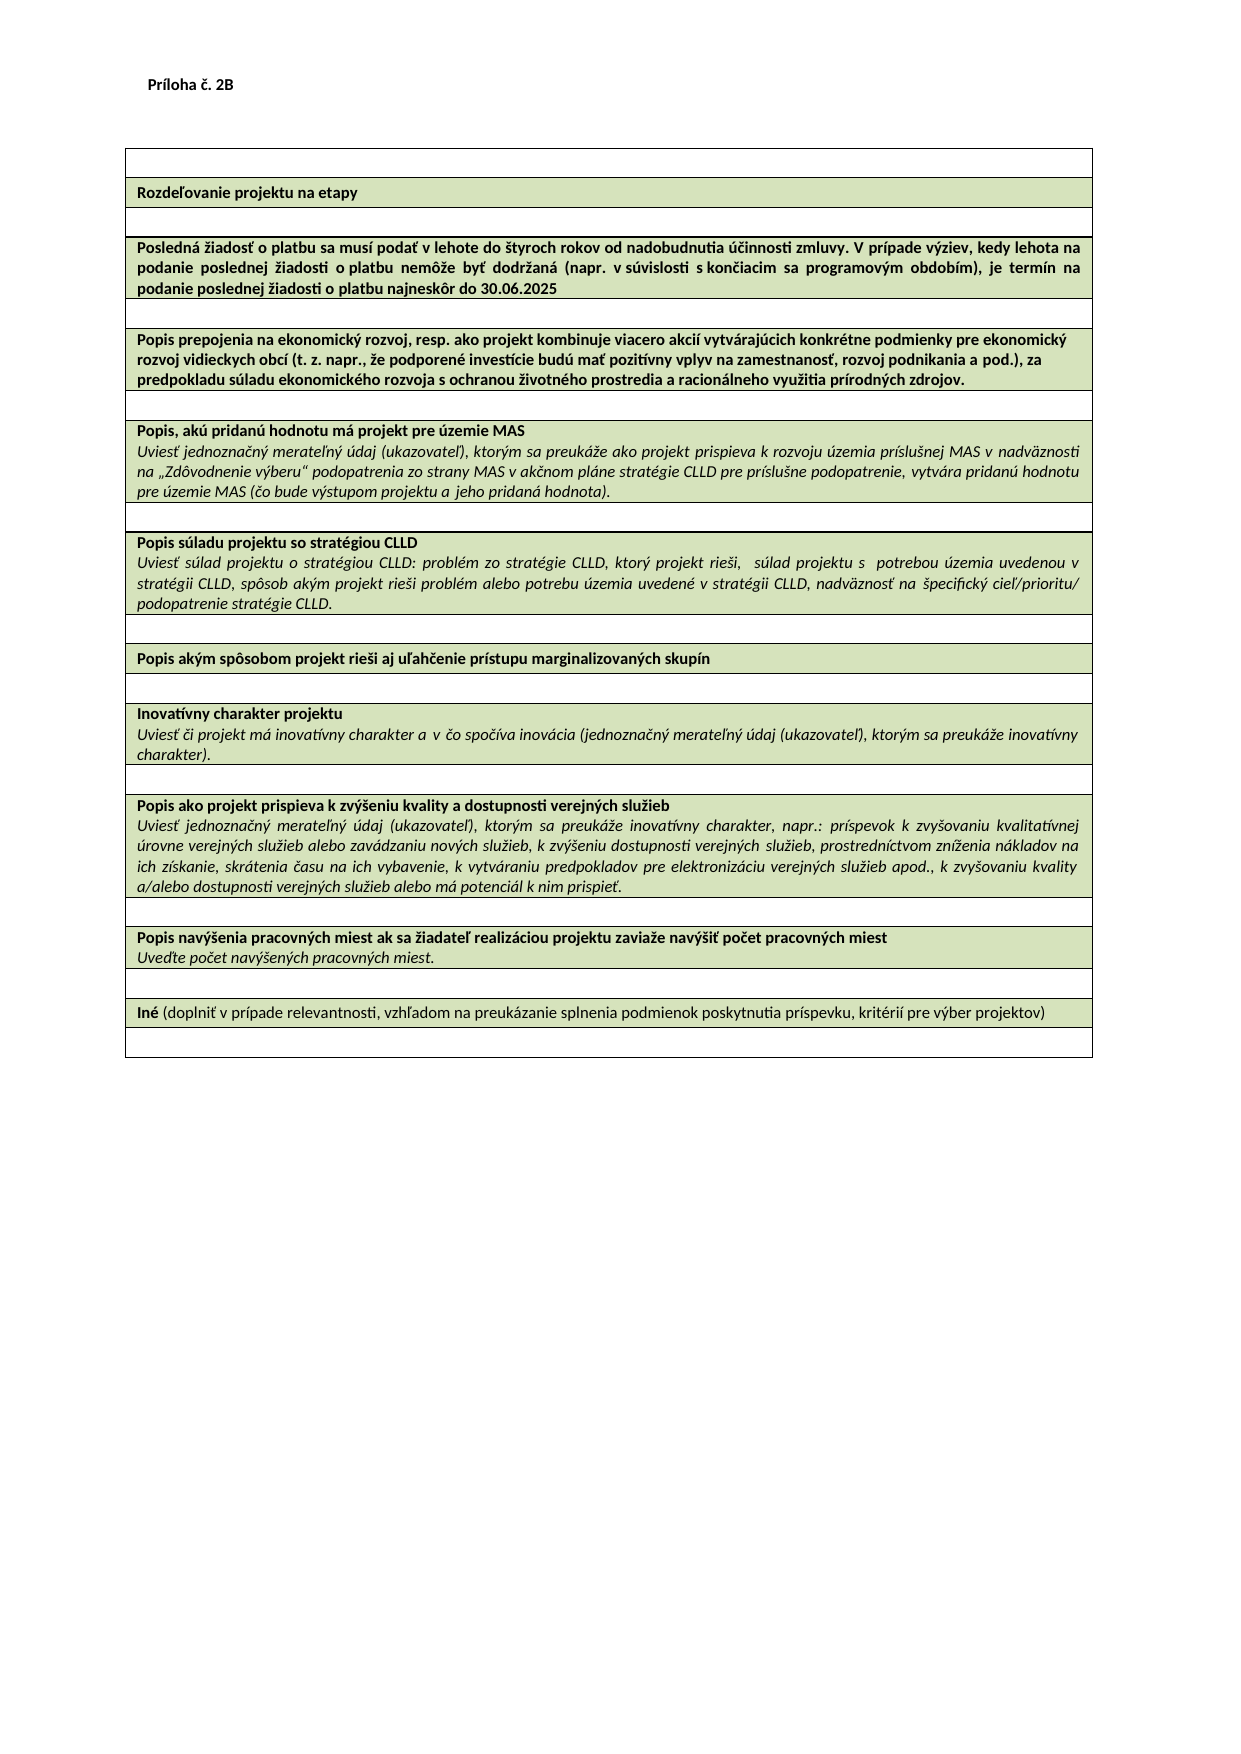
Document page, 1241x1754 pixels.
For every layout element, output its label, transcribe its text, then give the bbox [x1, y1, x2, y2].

table_cell Inovatívny charakter projektu Uviesť či projekt má inovatívny charakter a v čo spočíva inovácia (jednoznačný merateľný údaj (ukazovateľ), ktorým sa preukáže inovatívny charakter). [126, 704, 1092, 764]
table_cell Iné (doplniť v prípade relevantnosti, vzhľadom na preukázanie splnenia podmienok poskytnutia príspevku, kritérií pre výber projektov) [126, 999, 1092, 1027]
table_cell [126, 1028, 1092, 1057]
table_cell Popis súladu projektu so stratégiou CLLD Uviesť súlad projektu o stratégiou CLLD: problém zo stratégie CLLD, ktorý projekt rieši, súlad projektu s potrebou územia uvedenou v stratégii CLLD, spôsob akým projekt rieši problém alebo potrebu územia uvedené v stratégii CLLD, nadväznosť na špecifický cieľ/prioritu/ podopatrenie stratégie CLLD. [126, 533, 1092, 614]
table_cell Popis ako projekt prispieva k zvýšeniu kvality a dostupnosti verejných služieb Uviesť jednoznačný merateľný údaj (ukazovateľ), ktorým sa preukáže inovatívny charakter, napr.: príspevok k zvyšovaniu kvalitatívnej úrovne verejných služieb alebo zavádzaniu nových služieb, k zvýšeniu dostupnosti verejných služieb, prostredníctvom zníženia nákladov na ich získanie, skrátenia času na ich vybavenie, k vytváraniu predpokladov pre elektronizáciu verejných služieb apod., k zvyšovaniu kvality a/alebo dostupnosti verejných služieb alebo má potenciál k nim prispieť. [126, 795, 1092, 897]
table_cell [126, 391, 1092, 419]
table_cell Popis, akú pridanú hodnotu má projekt pre územie MAS Uviesť jednoznačný merateľný údaj (ukazovateľ), ktorým sa preukáže ako projekt prispieva k rozvoju územia príslušnej MAS v nadväznosti na „Zdôvodnenie výberu“ podopatrenia zo strany MAS v akčnom pláne stratégie CLLD pre príslušne podopatrenie, vytvára pridanú hodnotu pre územie MAS (čo bude výstupom projektu a jeho pridaná hodnota). [126, 421, 1092, 502]
table_cell Rozdeľovanie projektu na etapy [126, 178, 1092, 207]
table_cell [126, 503, 1092, 531]
table_cell [126, 969, 1092, 997]
table_cell Popis akým spôsobom projekt rieši aj uľahčenie prístupu marginalizovaných skupín [126, 644, 1092, 673]
table_cell [126, 149, 1092, 177]
table_cell [126, 765, 1092, 794]
table_cell Popis prepojenia na ekonomický rozvoj, resp. ako projekt kombinuje viacero akcií vytvárajúcich konkrétne podmienky pre ekonomický rozvoj vidieckych obcí (t. z. napr., že podporené investície budú mať pozitívny vplyv na zamestnanosť, rozvoj podnikania a pod.), za predpokladu súladu ekonomického rozvoja s ochranou životného prostredia a racionálneho využitia prírodných zdrojov. [126, 329, 1092, 390]
table_cell [126, 674, 1092, 702]
table_cell [126, 299, 1092, 328]
table_cell [126, 208, 1092, 236]
table_cell [126, 615, 1092, 643]
table_cell Popis navýšenia pracovných miest ak sa žiadateľ realizáciou projektu zaviaže navýšiť počet pracovných miest Uveďte počet navýšených pracovných miest. [126, 927, 1092, 968]
table_cell Posledná žiadosť o platbu sa musí podať v lehote do štyroch rokov od nadobudnutia účinnosti zmluvy. V prípade výziev, kedy lehota na podanie poslednej žiadosti o platbu nemôže byť dodržaná (napr. v súvislosti s končiacim sa programovým obdobím), je termín na podanie poslednej žiadosti o platbu najneskôr do 30.06.2025 [126, 238, 1092, 298]
table_cell [126, 898, 1092, 926]
